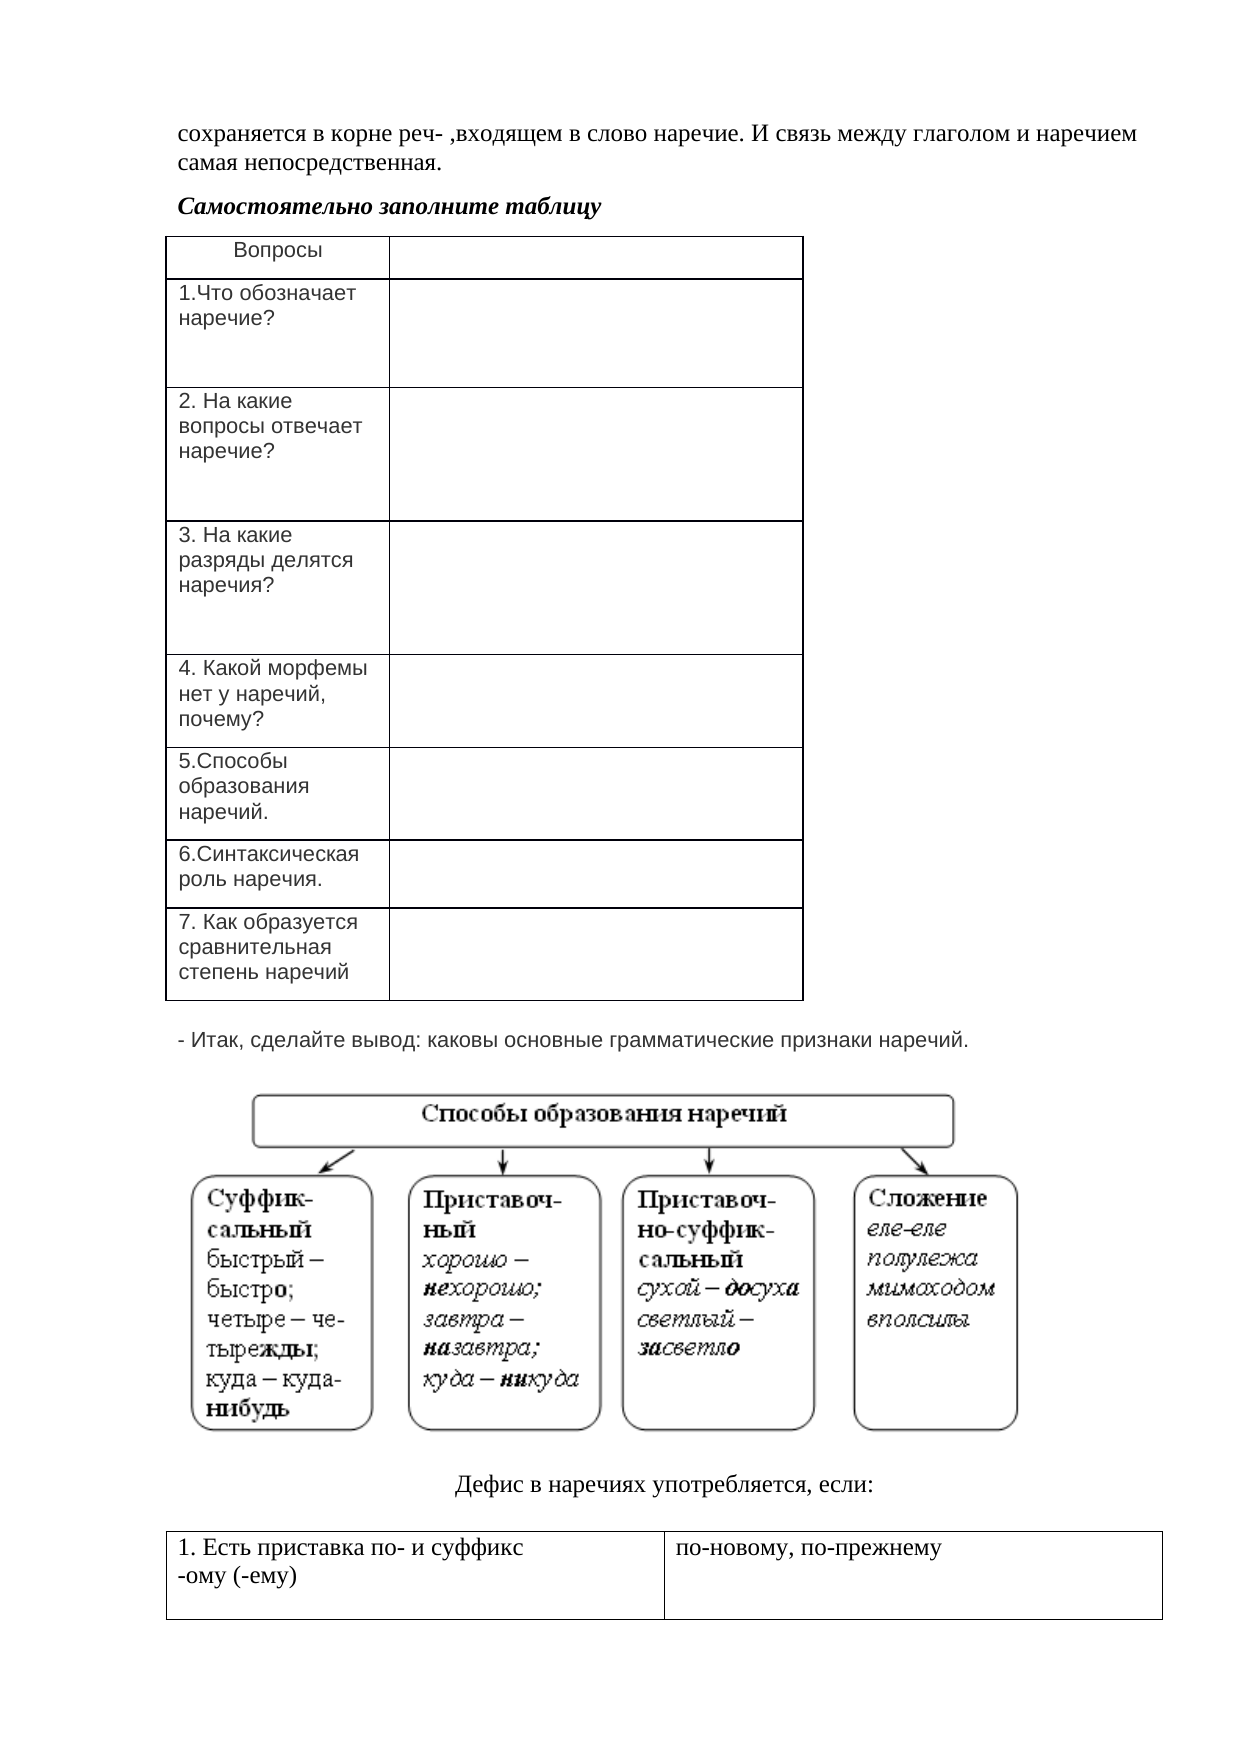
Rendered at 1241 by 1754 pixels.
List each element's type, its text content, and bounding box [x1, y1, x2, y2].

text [177, 118, 1152, 176]
table_cell [390, 841, 802, 907]
table_cell [390, 388, 802, 520]
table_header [167, 1532, 664, 1618]
text Дефис в наречиях употребляется, если: [177, 1469, 1152, 1497]
table_cell 5.Способы образования наречий. [167, 748, 389, 839]
table_cell 7. Как образуется сравнительная степень наречий [167, 909, 389, 1000]
table_cell 6.Синтаксическая роль наречия. [167, 841, 389, 907]
table_cell [390, 748, 802, 839]
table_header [665, 1532, 1162, 1618]
table_cell 3. На какие разряды делятся наречия? [167, 522, 389, 654]
table_cell 1.Что обозначает наречие? [167, 280, 389, 386]
text - Итак, сделайте вывод: каковы основные грамматические признаки наречий. [177, 1001, 1152, 1052]
table_cell [390, 655, 802, 747]
table_header Вопросы [167, 237, 389, 278]
table_cell 4. Какой морфемы нет у наречий, почему? [167, 655, 389, 747]
table_cell [390, 909, 802, 1000]
table_header [390, 237, 802, 278]
table_cell [390, 522, 802, 654]
picture [177, 1092, 1037, 1440]
table_cell [390, 280, 802, 386]
table_cell 2. На какие вопросы отвечает наречие? [167, 388, 389, 520]
text Самостоятельно заполните таблицу [177, 191, 1152, 220]
